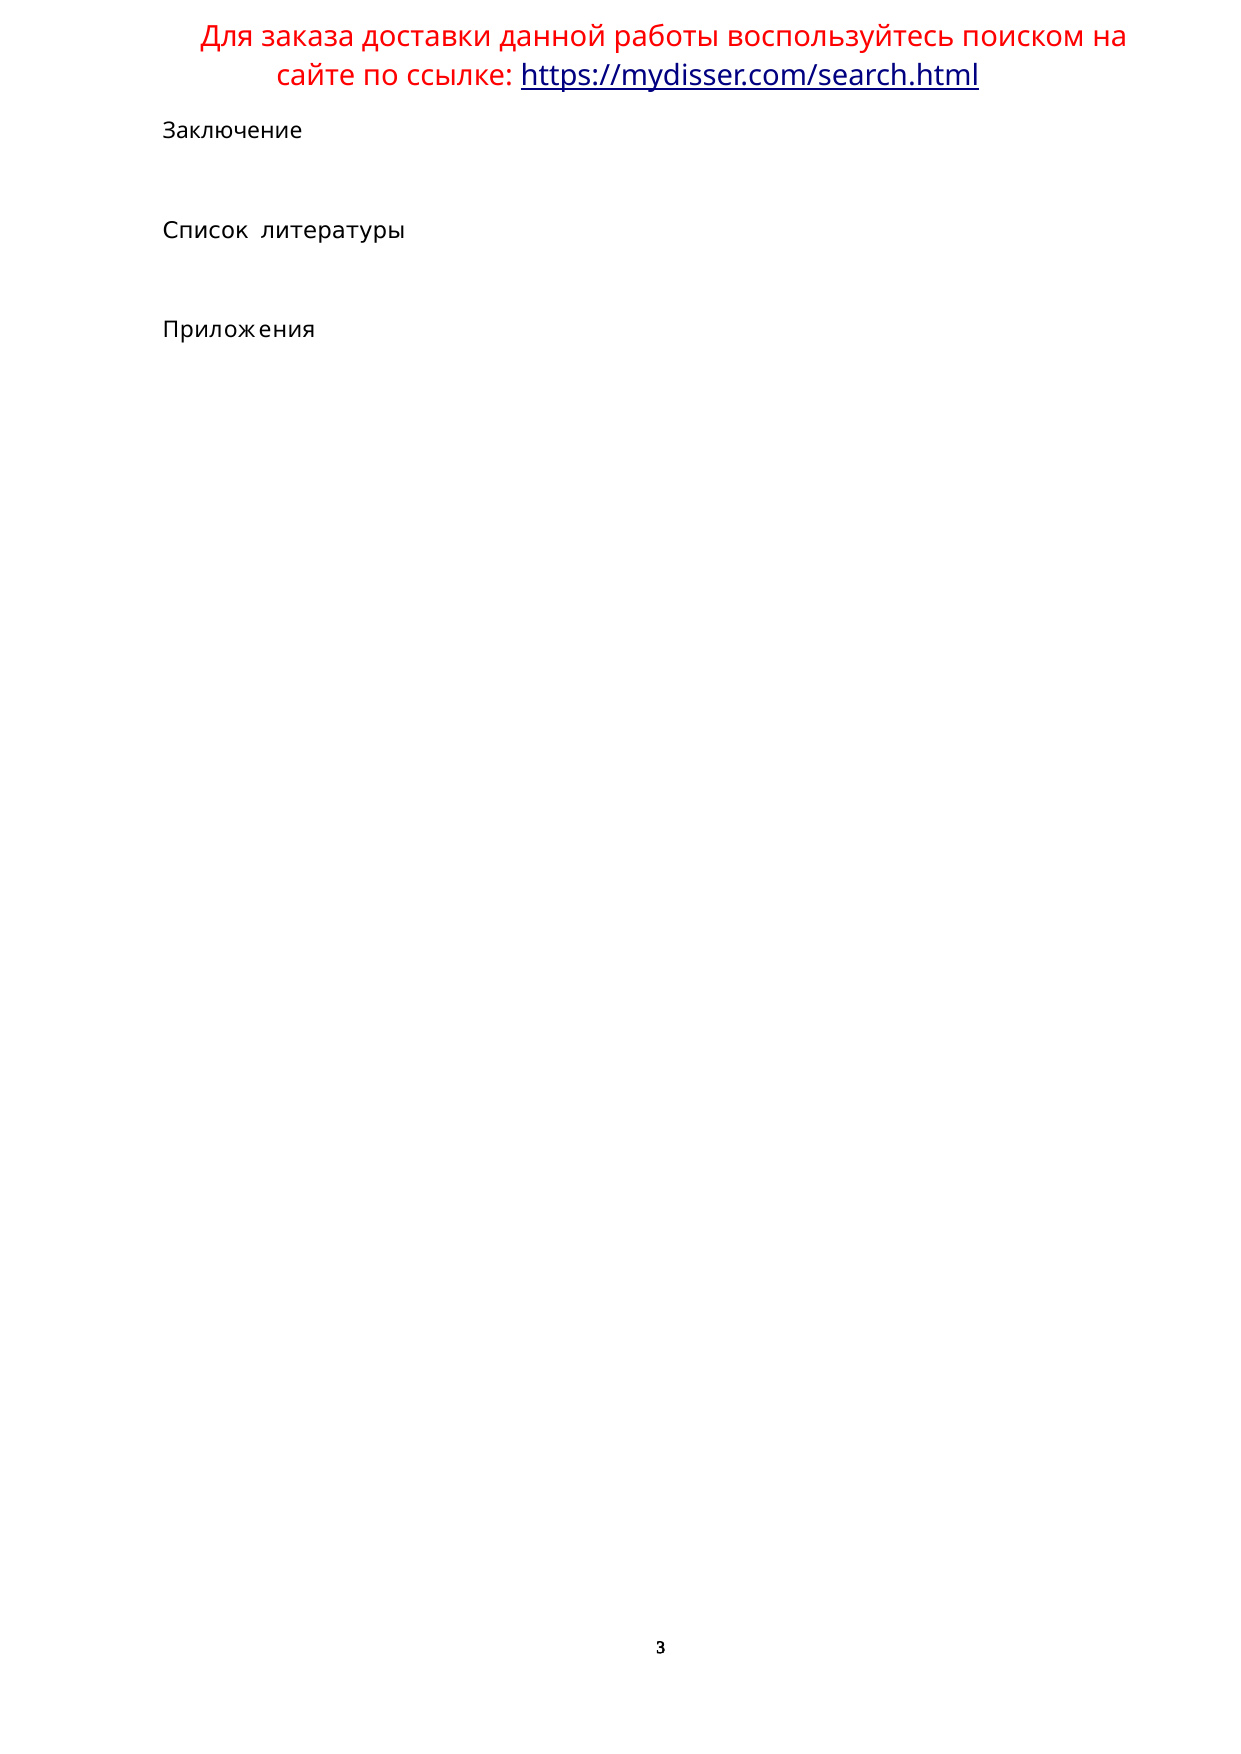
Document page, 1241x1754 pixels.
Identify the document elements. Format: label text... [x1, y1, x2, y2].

text Приложения [103, 313, 1152, 342]
text Список литературы [103, 214, 1152, 243]
text Заключение [103, 115, 1152, 144]
